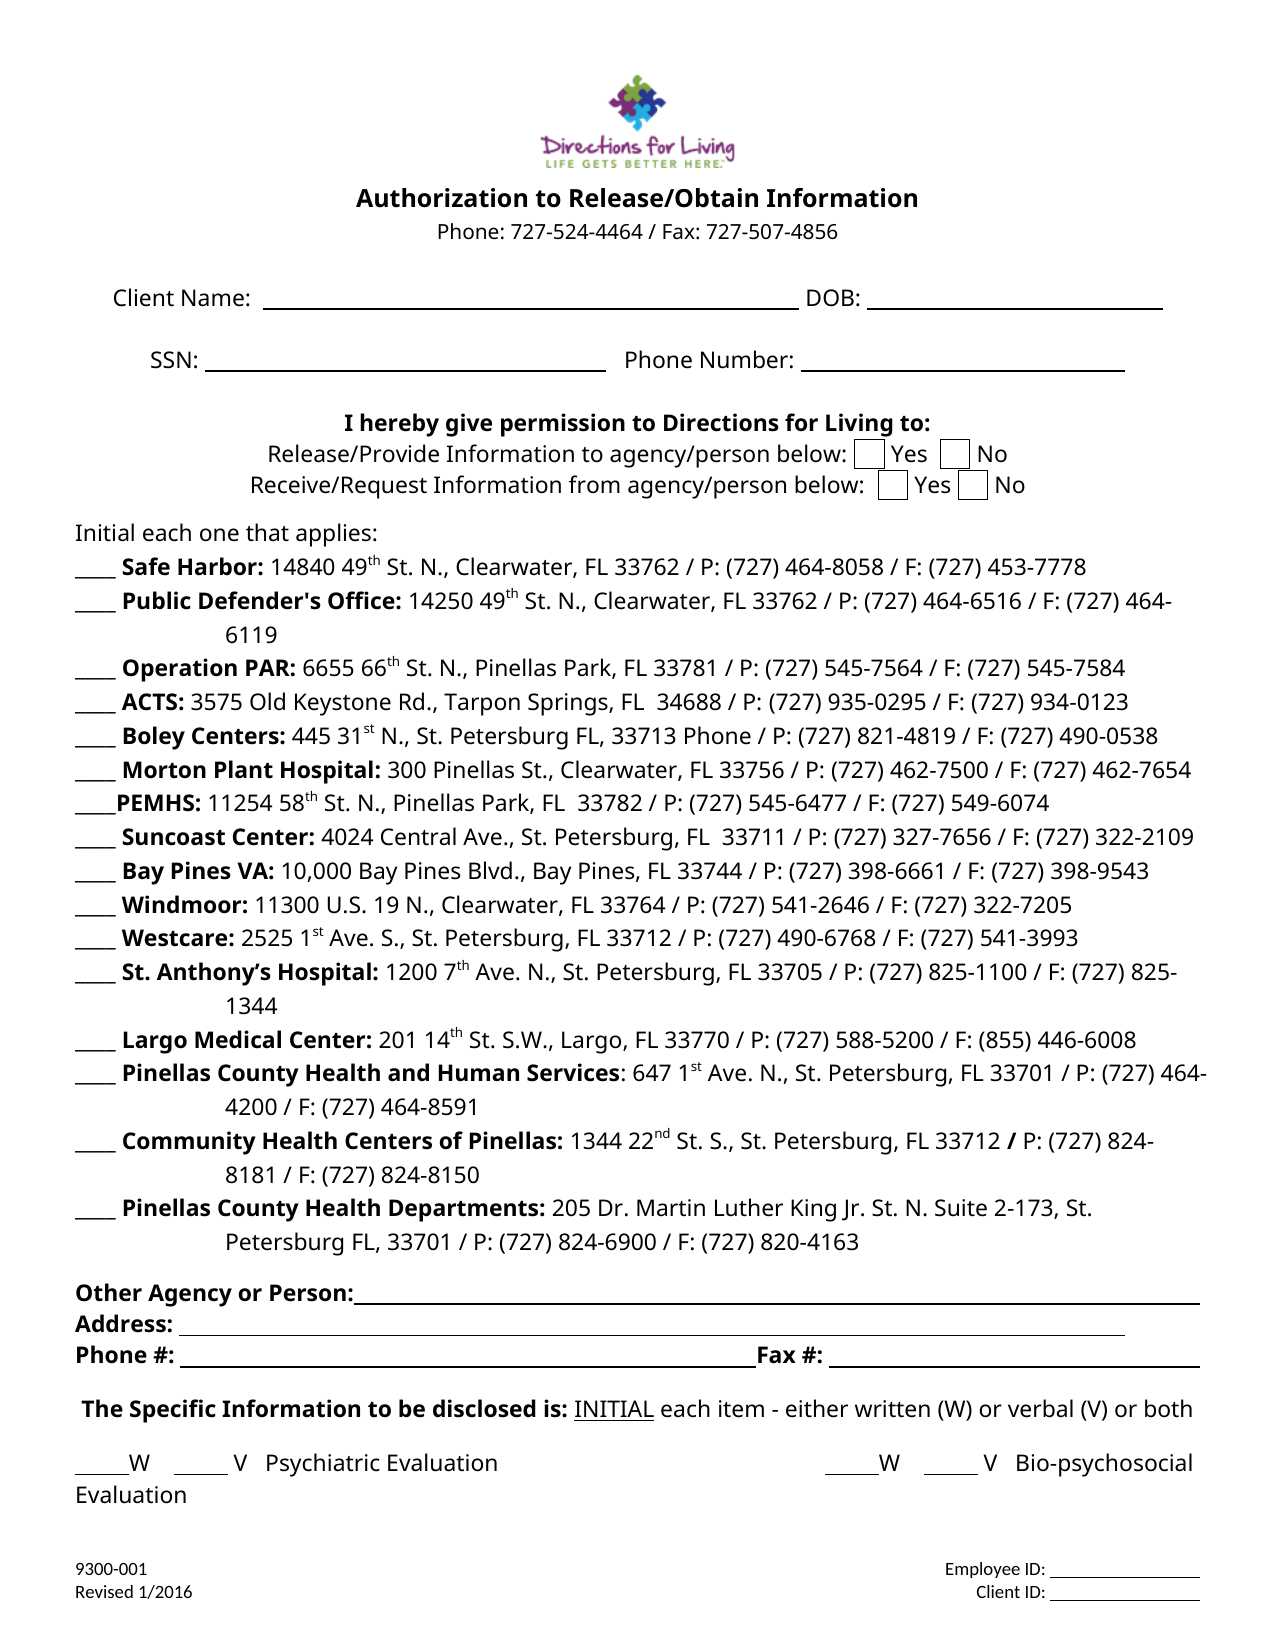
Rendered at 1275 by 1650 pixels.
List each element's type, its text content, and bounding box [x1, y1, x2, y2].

text Release/Provide Information to agency/person below: Yes No [75, 438, 1200, 469]
text ____ Morton Plant Hospital: 300 Pinellas St., Clearwater, FL 33756 / P: (727) 462-7500 / F: (727) 462-7654 [75, 753, 1219, 785]
text Phone #: Fax #: [75, 1339, 1200, 1371]
text W V Psychiatric Evaluation W V Bio-psychosocial Evaluation [75, 1447, 1200, 1510]
text Receive/Request Information from agency/person below: Yes No [75, 469, 1200, 500]
text Initial each one that applies: [75, 517, 1200, 548]
text Phone: 727-524-4464 / Fax: 727-507-4856 [75, 217, 1200, 246]
text Address: [75, 1308, 1200, 1339]
text SSN: Phone Number: [75, 344, 1200, 375]
text Authorization to Release/Obtain Information [75, 180, 1200, 214]
text Other Agency or Person: [75, 1277, 1200, 1308]
text ____ ACTS: 3575 Old Keystone Rd., Tarpon Springs, FL 34688 / P: (727) 935-0295 / F: (727) 934-0123 [75, 686, 1219, 717]
text The Specific Information to be disclosed is: INITIAL each item - either written (W) or verbal (V) or both [75, 1393, 1200, 1424]
text ____ Community Health Centers of Pinellas: 1344 22nd St. S., St. Petersburg, FL 33712 / P: (727) 824-8181 / F: (727) 824-8150 [75, 1125, 1219, 1190]
text ____PEMHS: 11254 58th St. N., Pinellas Park, FL 33782 / P: (727) 545-6477 / F: (727) 549-6074 [75, 787, 1219, 818]
text ____ Westcare: 2525 1st Ave. S., St. Petersburg, FL 33712 / P: (727) 490-6768 / F: (727) 541-3993 [75, 922, 1219, 953]
text ____ Largo Medical Center: 201 14th St. S.W., Largo, FL 33770 / P: (727) 588-5200 / F: (855) 446-6008 [75, 1023, 1219, 1055]
text ____ Safe Harbor: 14840 49th St. N., Clearwater, FL 33762 / P: (727) 464-8058 / F: (727) 453-7778 [75, 551, 1219, 582]
picture [540, 75, 735, 168]
text ____ Bay Pines VA: 10,000 Bay Pines Blvd., Bay Pines, FL 33744 / P: (727) 398-6661 / F: (727) 398-9543 [75, 855, 1219, 886]
text ____ St. Anthony’s Hospital: 1200 7th Ave. N., St. Petersburg, FL 33705 / P: (727) 825-1100 / F: (727) 825-1344 [75, 956, 1219, 1021]
text ____ Boley Centers: 445 31st N., St. Petersburg FL, 33713 Phone / P: (727) 821-4819 / F: (727) 490-0538 [75, 720, 1219, 751]
text I hereby give permission to Directions for Living to: [75, 406, 1200, 438]
text ____ Pinellas County Health Departments: 205 Dr. Martin Luther King Jr. St. N. Suite 2-173, St. Petersburg FL, 33701 / P: (727) 824-6900 / F: (727) 820-4163 [75, 1192, 1219, 1257]
text Client Name: DOB: [75, 281, 1200, 313]
text ____ Pinellas County Health and Human Services: 647 1st Ave. N., St. Petersburg, FL 33701 / P: (727) 464-4200 / F: (727) 464-8591 [75, 1057, 1219, 1122]
text ____ Windmoor: 11300 U.S. 19 N., Clearwater, FL 33764 / P: (727) 541-2646 / F: (727) 322-7205 [75, 888, 1219, 920]
text ____ Operation PAR: 6655 66th St. N., Pinellas Park, FL 33781 / P: (727) 545-7564 / F: (727) 545-7584 [75, 652, 1219, 683]
text ____ Public Defender's Office: 14250 49th St. N., Clearwater, FL 33762 / P: (727) 464-6516 / F: (727) 464-6119 [75, 585, 1219, 650]
text ____ Suncoast Center: 4024 Central Ave., St. Petersburg, FL 33711 / P: (727) 327-7656 / F: (727) 322-2109 [75, 821, 1219, 852]
